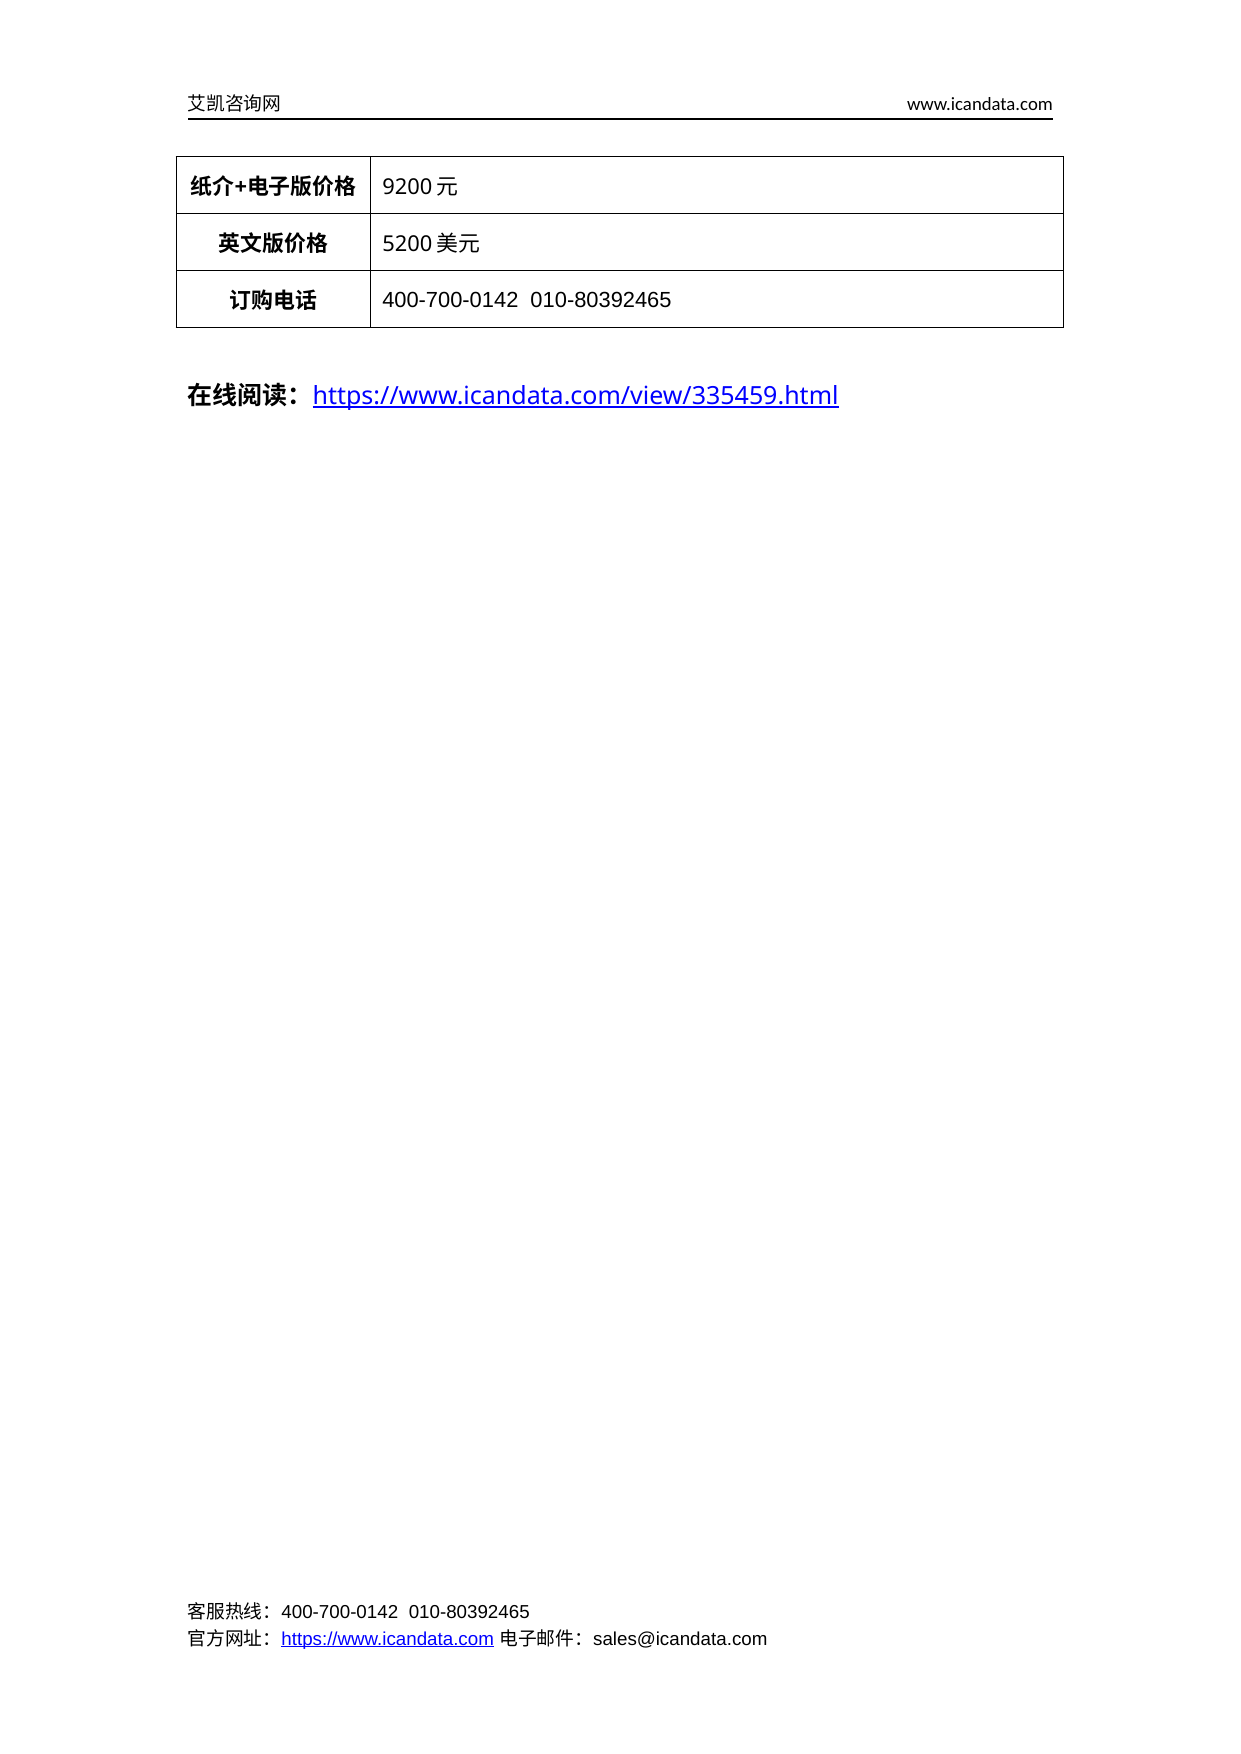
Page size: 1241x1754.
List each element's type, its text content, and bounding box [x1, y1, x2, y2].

text 在线阅读：https://www.icandata.com/view/335459.html [187, 361, 1053, 426]
table_cell 订购电话 [177, 271, 370, 327]
table_cell 英文版价格 [177, 214, 370, 270]
table_cell 400-700-0142 010-80392465 [371, 271, 1063, 327]
table_cell 纸介+电子版价格 [177, 157, 370, 213]
table_cell 9200元 [371, 157, 1063, 213]
table_cell 5200美元 [371, 214, 1063, 270]
